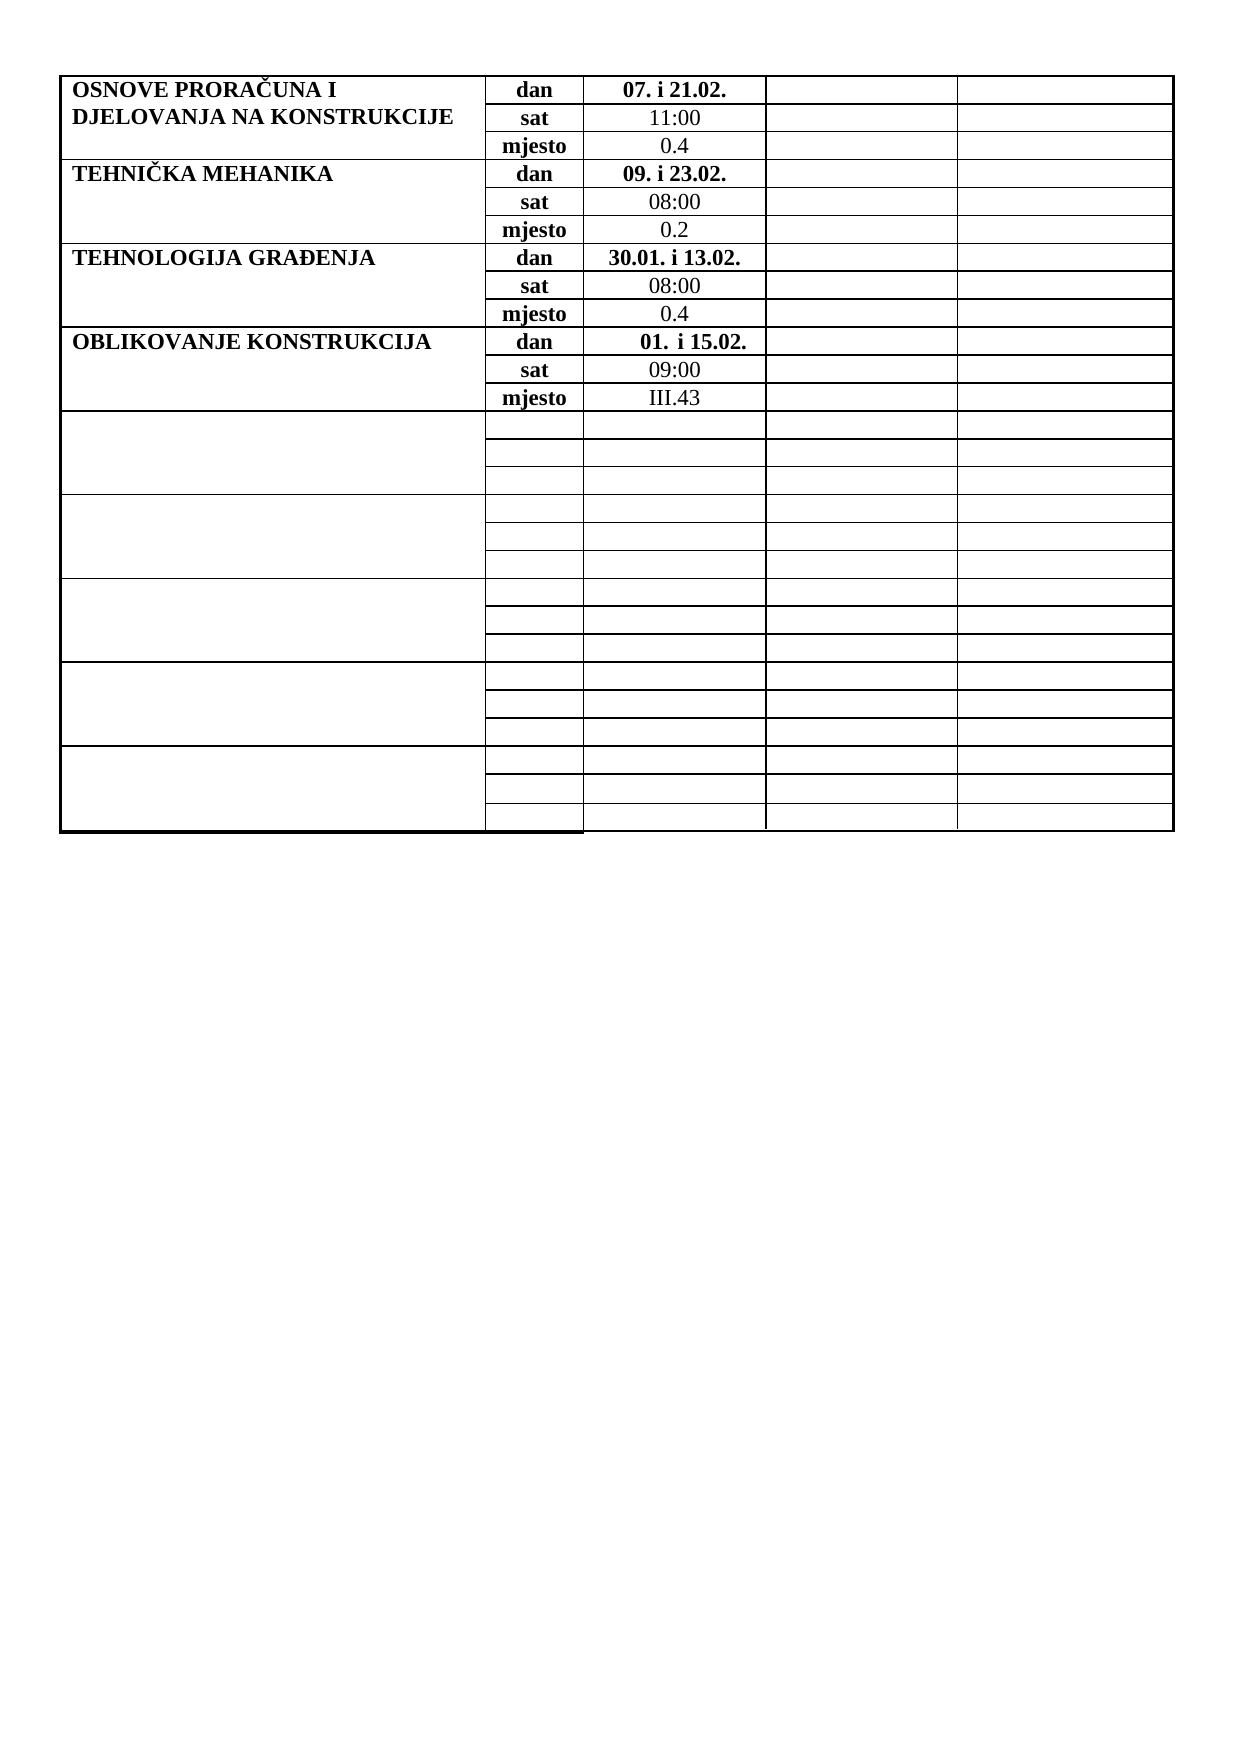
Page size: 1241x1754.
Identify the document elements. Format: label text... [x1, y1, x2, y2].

table_cell [958, 607, 1172, 633]
table_cell 09. i 23.02. [584, 160, 765, 187]
table_cell [958, 663, 1172, 689]
table_cell [767, 105, 957, 131]
table_cell [62, 495, 485, 577]
table_cell [767, 440, 957, 466]
table_cell TEHNIČKA MEHANIKA [62, 160, 485, 242]
table_cell [958, 579, 1172, 605]
table_cell [584, 747, 765, 773]
table_cell [486, 747, 583, 773]
table_cell [584, 412, 765, 438]
table_cell [584, 467, 765, 494]
table_cell OSNOVE PRORAČUNA I DJELOVANJA NA KONSTRUKCIJE [62, 77, 485, 159]
table_cell [958, 328, 1172, 354]
table_cell [584, 775, 765, 802]
table_cell sat [486, 272, 583, 298]
table_cell [584, 691, 765, 717]
table_cell dan [486, 244, 583, 270]
table_cell [62, 747, 485, 830]
table_cell mjesto [486, 216, 583, 242]
table_cell [767, 467, 957, 494]
table_cell [958, 160, 1172, 187]
table_cell [767, 551, 957, 577]
table_cell [767, 747, 957, 773]
table_cell [62, 663, 485, 745]
table_cell [958, 132, 1172, 159]
table_cell 07. i 21.02. [584, 77, 765, 103]
table_cell [958, 440, 1172, 466]
table_cell sat [486, 356, 583, 382]
table_cell [958, 691, 1172, 717]
table_cell [767, 719, 957, 745]
table_cell [767, 579, 957, 605]
table_cell [958, 804, 1172, 830]
table_cell [584, 635, 765, 661]
table_cell [958, 412, 1172, 438]
table_cell 08:00 [584, 272, 765, 298]
table_cell 0.2 [584, 216, 765, 242]
table_cell [958, 300, 1172, 326]
table_cell [958, 105, 1172, 131]
table_cell [486, 607, 583, 633]
table_cell [767, 495, 957, 522]
table_cell [767, 663, 957, 689]
table_cell [767, 216, 957, 242]
table_cell [958, 719, 1172, 745]
table_cell [766, 804, 958, 830]
table_cell [767, 77, 957, 103]
table_cell [767, 132, 957, 159]
table_cell [958, 188, 1172, 214]
table_cell III.43 [584, 384, 765, 410]
table_cell 0.4 [584, 300, 765, 326]
table_cell 08:00 [584, 188, 765, 214]
table_cell [958, 551, 1172, 577]
table_cell [584, 495, 765, 522]
table_cell [958, 495, 1172, 522]
table_cell [767, 300, 957, 326]
table_cell [958, 272, 1172, 298]
table_cell [958, 523, 1172, 549]
table_cell [958, 244, 1172, 270]
table_cell [767, 635, 957, 661]
table_cell [486, 719, 583, 745]
table_cell mjesto [486, 132, 583, 159]
table_cell sat [486, 105, 583, 131]
table_cell [584, 663, 765, 689]
table_cell [584, 523, 765, 549]
table_cell dan [486, 77, 583, 103]
table_cell [767, 244, 957, 270]
table_cell [767, 188, 957, 214]
table_cell mjesto [486, 384, 583, 410]
table_cell [767, 412, 957, 438]
table_cell [486, 523, 583, 549]
table_cell [958, 747, 1172, 773]
table_cell [958, 384, 1172, 410]
table_cell [958, 77, 1172, 103]
table_cell [958, 467, 1172, 494]
table_cell sat [486, 188, 583, 214]
table_cell [958, 356, 1172, 382]
table_cell dan [486, 160, 583, 187]
table_cell [62, 412, 485, 494]
table_cell [584, 551, 765, 577]
table_cell [486, 412, 583, 438]
table_cell [767, 607, 957, 633]
table_cell [767, 691, 957, 717]
table_cell TEHNOLOGIJA GRAĐENJA [62, 244, 485, 326]
table_cell [486, 440, 583, 466]
table_cell [584, 579, 765, 605]
table_cell [486, 495, 583, 522]
table_cell 09:00 [584, 356, 765, 382]
table_cell [584, 719, 765, 745]
table_cell [584, 607, 765, 633]
table_cell [486, 691, 583, 717]
table_cell [767, 272, 957, 298]
table_cell [486, 804, 583, 830]
table_cell 0.4 [584, 132, 765, 159]
table_cell [486, 579, 583, 605]
table_cell [767, 160, 957, 187]
table_cell [958, 635, 1172, 661]
table_cell [486, 551, 583, 577]
table_cell [584, 440, 765, 466]
table_cell 30.01. i 13.02. [584, 244, 765, 270]
table_cell [767, 523, 957, 549]
table_cell [958, 216, 1172, 242]
table_cell [767, 328, 957, 354]
table_cell [767, 356, 957, 382]
table_cell [767, 384, 957, 410]
table_cell i 15.02. [584, 328, 765, 354]
table_cell [958, 775, 1172, 802]
table_cell dan [486, 328, 583, 354]
table_cell [62, 579, 485, 661]
table_cell mjesto [486, 300, 583, 326]
table_cell [486, 635, 583, 661]
table_cell [486, 775, 583, 802]
table_cell OBLIKOVANJE KONSTRUKCIJA [62, 328, 485, 410]
table_cell [486, 663, 583, 689]
table_cell [486, 467, 583, 494]
table_cell [584, 804, 766, 830]
table_cell [767, 775, 957, 802]
table_cell 11:00 [584, 105, 765, 131]
